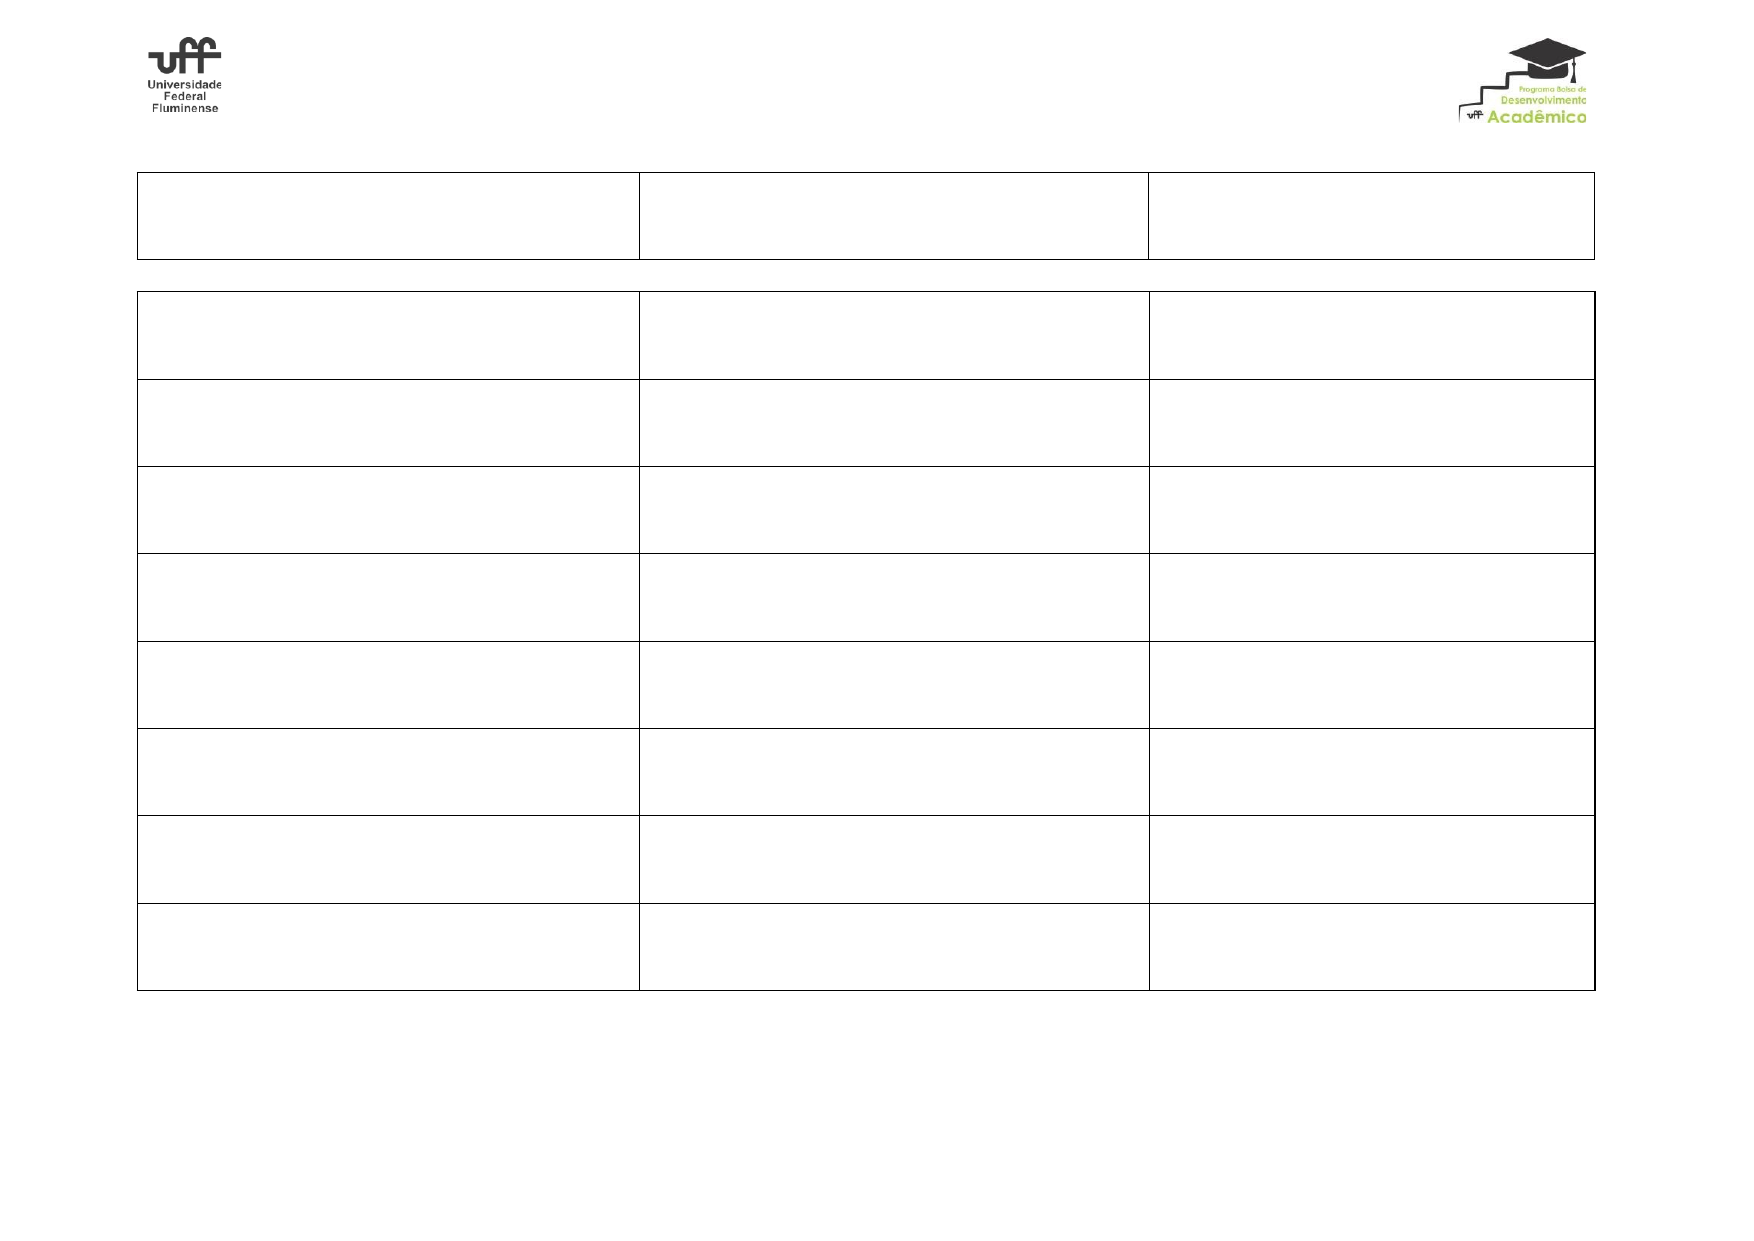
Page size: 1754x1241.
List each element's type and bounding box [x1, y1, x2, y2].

table_cell [1150, 816, 1594, 902]
table_cell [640, 173, 1148, 259]
table_cell [640, 554, 1149, 641]
table_cell [138, 173, 639, 259]
table_cell [1150, 642, 1594, 728]
table_cell [138, 380, 639, 466]
table_cell [1150, 554, 1594, 641]
table_header [1150, 292, 1594, 378]
table_cell [138, 816, 639, 902]
table_cell [640, 642, 1149, 728]
table_cell [640, 816, 1149, 902]
table_cell [138, 904, 639, 990]
table_header [138, 292, 639, 378]
table_cell [640, 467, 1149, 553]
table_cell [640, 729, 1149, 815]
table_cell [640, 380, 1149, 466]
table_cell [1150, 904, 1594, 990]
picture [147, 37, 222, 112]
table_cell [138, 642, 639, 728]
table_cell [1150, 380, 1594, 466]
table_cell [1149, 173, 1594, 259]
table_cell [1150, 467, 1594, 553]
table_header [640, 292, 1149, 378]
table_cell [1150, 729, 1594, 815]
picture [1458, 38, 1587, 123]
table_cell [138, 467, 639, 553]
table_cell [138, 729, 639, 815]
table_cell [640, 904, 1149, 990]
table_cell [138, 554, 639, 641]
